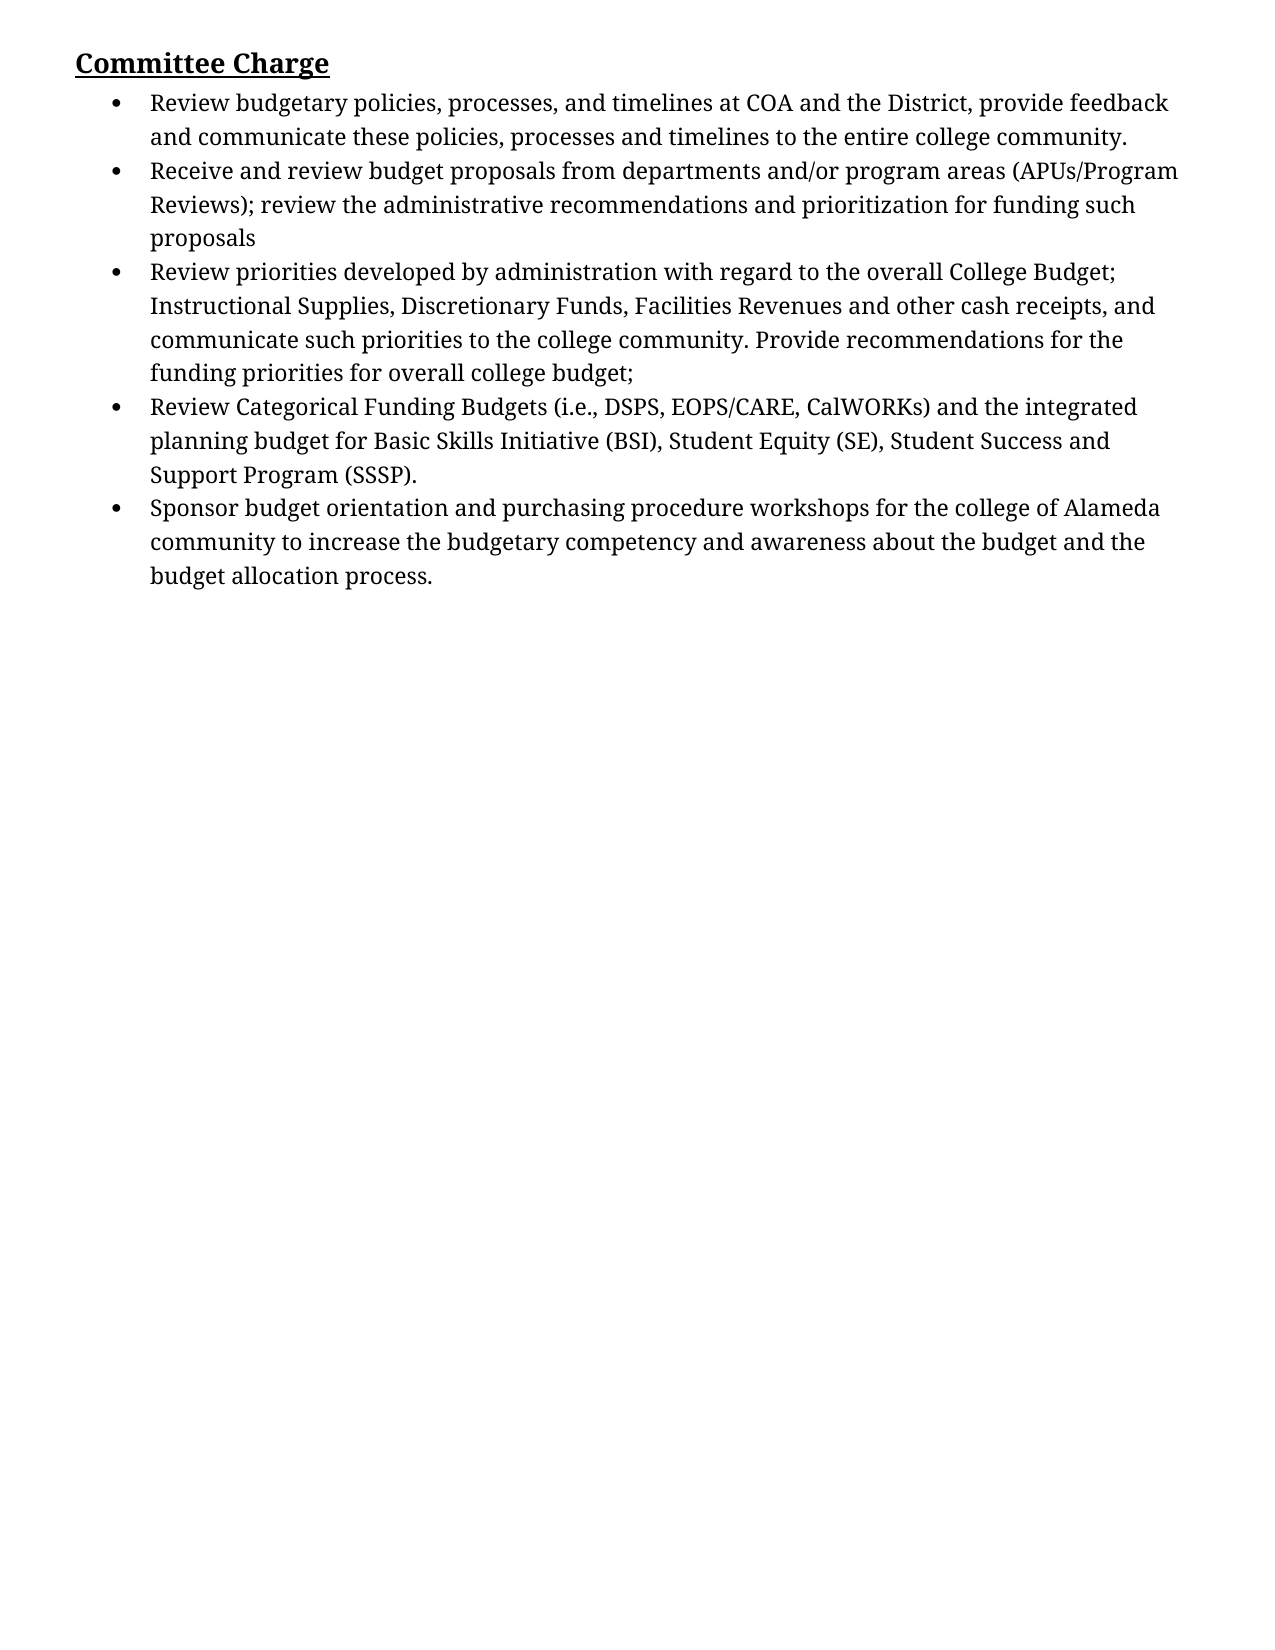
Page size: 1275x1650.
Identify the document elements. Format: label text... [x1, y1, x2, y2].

list Receive and review budget proposals from departments and/or program areas (APUs/Program Reviews); review the administrative recommendations and prioritization for funding such proposals [112, 155, 1200, 254]
list Review priorities developed by administration with regard to the overall College Budget; Instructional Supplies, Discretionary Funds, Facilities Revenues and other cash receipts, and communicate such priorities to the college community. Provide recommendations for the funding priorities for overall college budget; [112, 256, 1200, 389]
list Review Categorical Funding Budgets (i.e., DSPS, EOPS/CARE, CalWORKs) and the integrated planning budget for Basic Skills Initiative (BSI), Student Equity (SE), Student Success and Support Program (SSSP). [112, 391, 1200, 490]
list Review budgetary policies, processes, and timelines at COA and the District, provide feedback and communicate these policies, processes and timelines to the entire college community. [112, 87, 1200, 152]
list Sponsor budget orientation and purchasing procedure workshops for the college of Alameda community to increase the budgetary competency and awareness about the budget and the budget allocation process. [112, 492, 1200, 591]
text Committee Charge [75, 45, 1200, 82]
